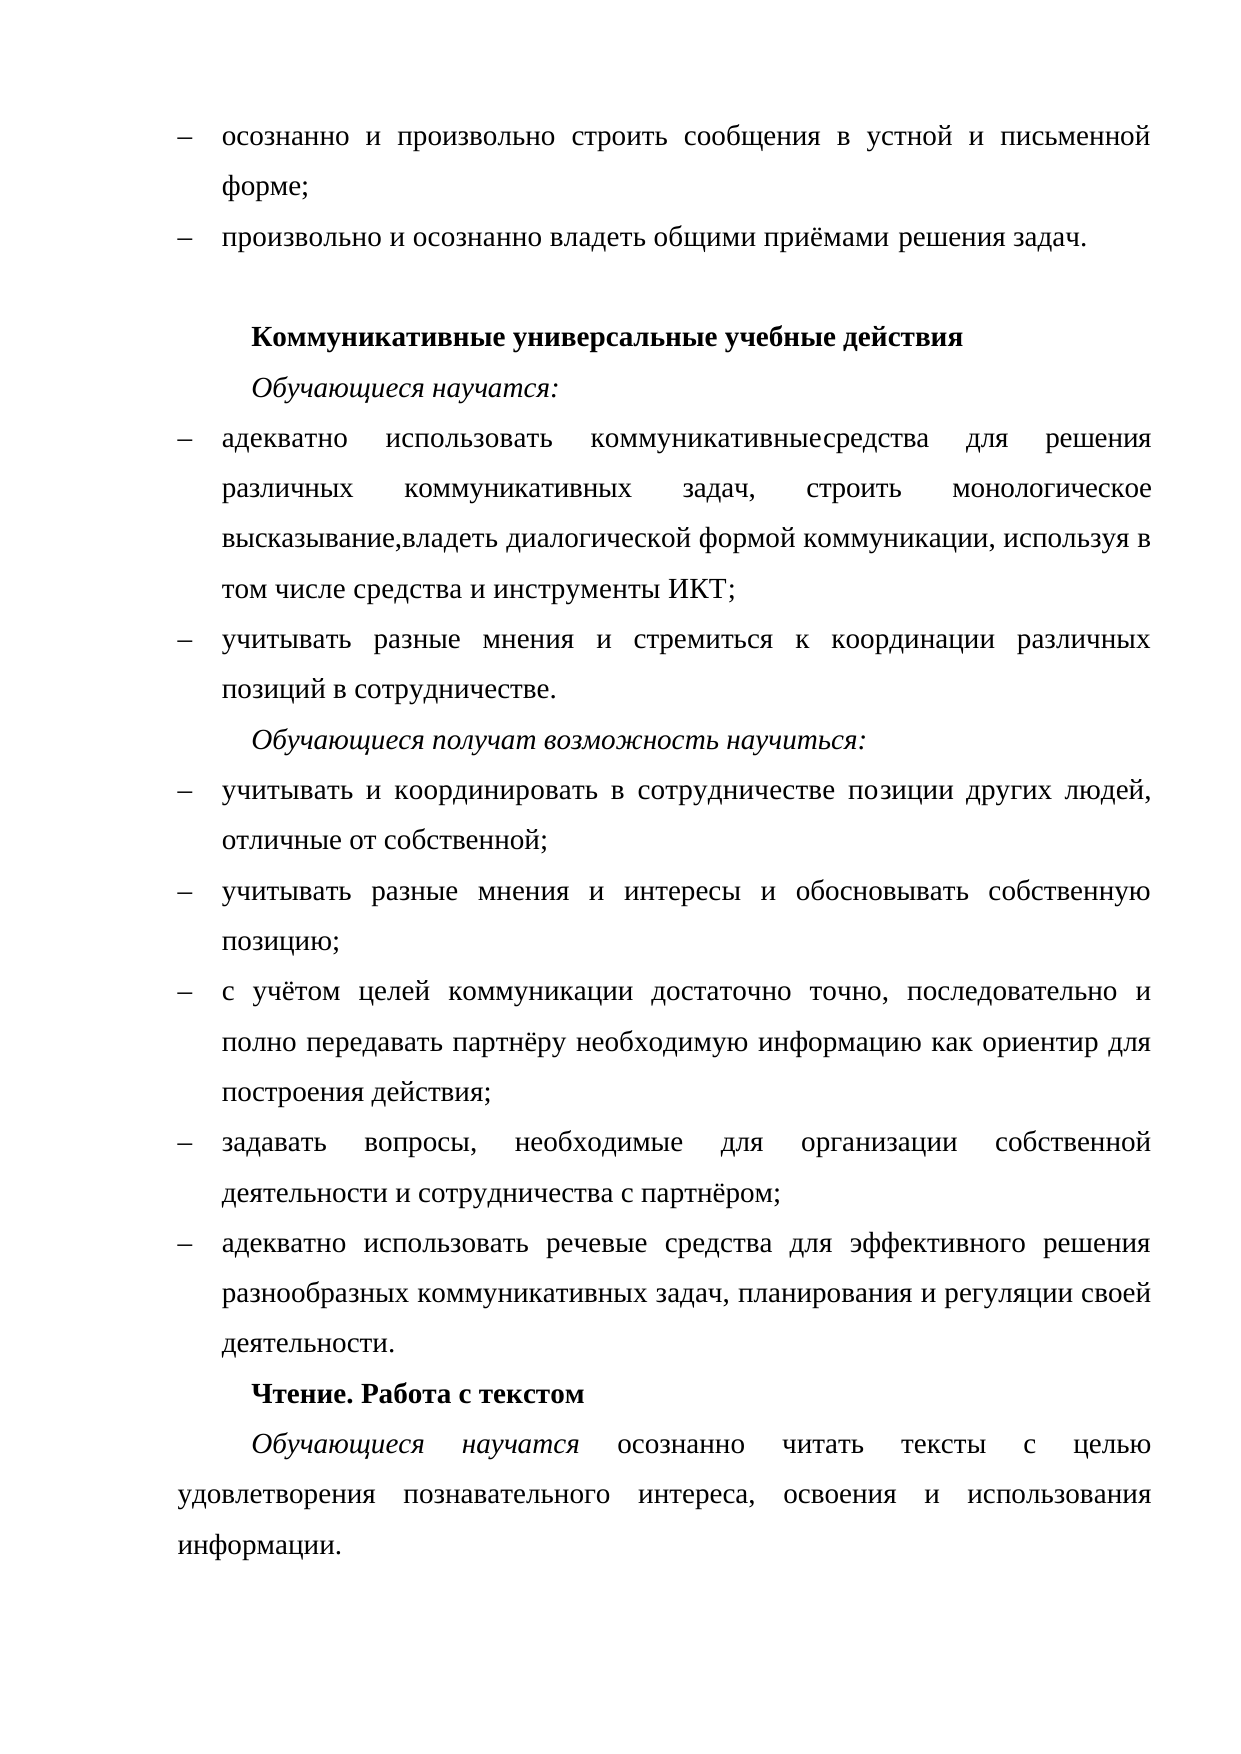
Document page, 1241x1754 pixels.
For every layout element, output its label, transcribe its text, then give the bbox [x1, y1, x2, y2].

list задавать вопросы, необходимые для организации собственной деятельности и сотрудничества с партнёром; [177, 1124, 1152, 1208]
list произвольно и осознанно владеть общими приёмами решения задач. [177, 219, 1152, 252]
list учитывать разные мнения и интересы и обосновывать собственную позицию; [177, 873, 1152, 957]
text Чтение. Работа с текстом [177, 1376, 1152, 1409]
text Обучающиеся научатся: [177, 370, 1152, 403]
list учитывать и координировать в сотрудничестве позиции других людей, отличные от собственной; [177, 772, 1152, 856]
list адекватно использовать речевые средства для эффективного решения разнообразных коммуникативных задач, планирования и регуляции своей деятельности. [177, 1225, 1152, 1359]
text Обучающиеся получат возможность научиться: [177, 722, 1152, 755]
list адекватно использовать коммуникативныесредства для решения различных коммуникативных задач, строить монологическое высказывание,владеть диалогической формой коммуникации, используя в том числе средства и инструменты ИКТ; [177, 420, 1152, 604]
text Обучающиеся научатся осознанно читать тексты с целью удовлетворения познавательного интереса, освоения и использования информации. [177, 1426, 1152, 1560]
list учитывать разные мнения и стремиться к координации различных позиций в сотрудничестве. [177, 621, 1152, 705]
text Коммуникативные универсальные учебные действия [177, 319, 1152, 353]
list с учётом целей коммуникации достаточно точно, последовательно и полно передавать партнёру необходимую информацию как ориентир для построения действия; [177, 973, 1152, 1108]
list осознанно и произвольно строить сообщения в устной и письменной форме; [177, 118, 1152, 202]
